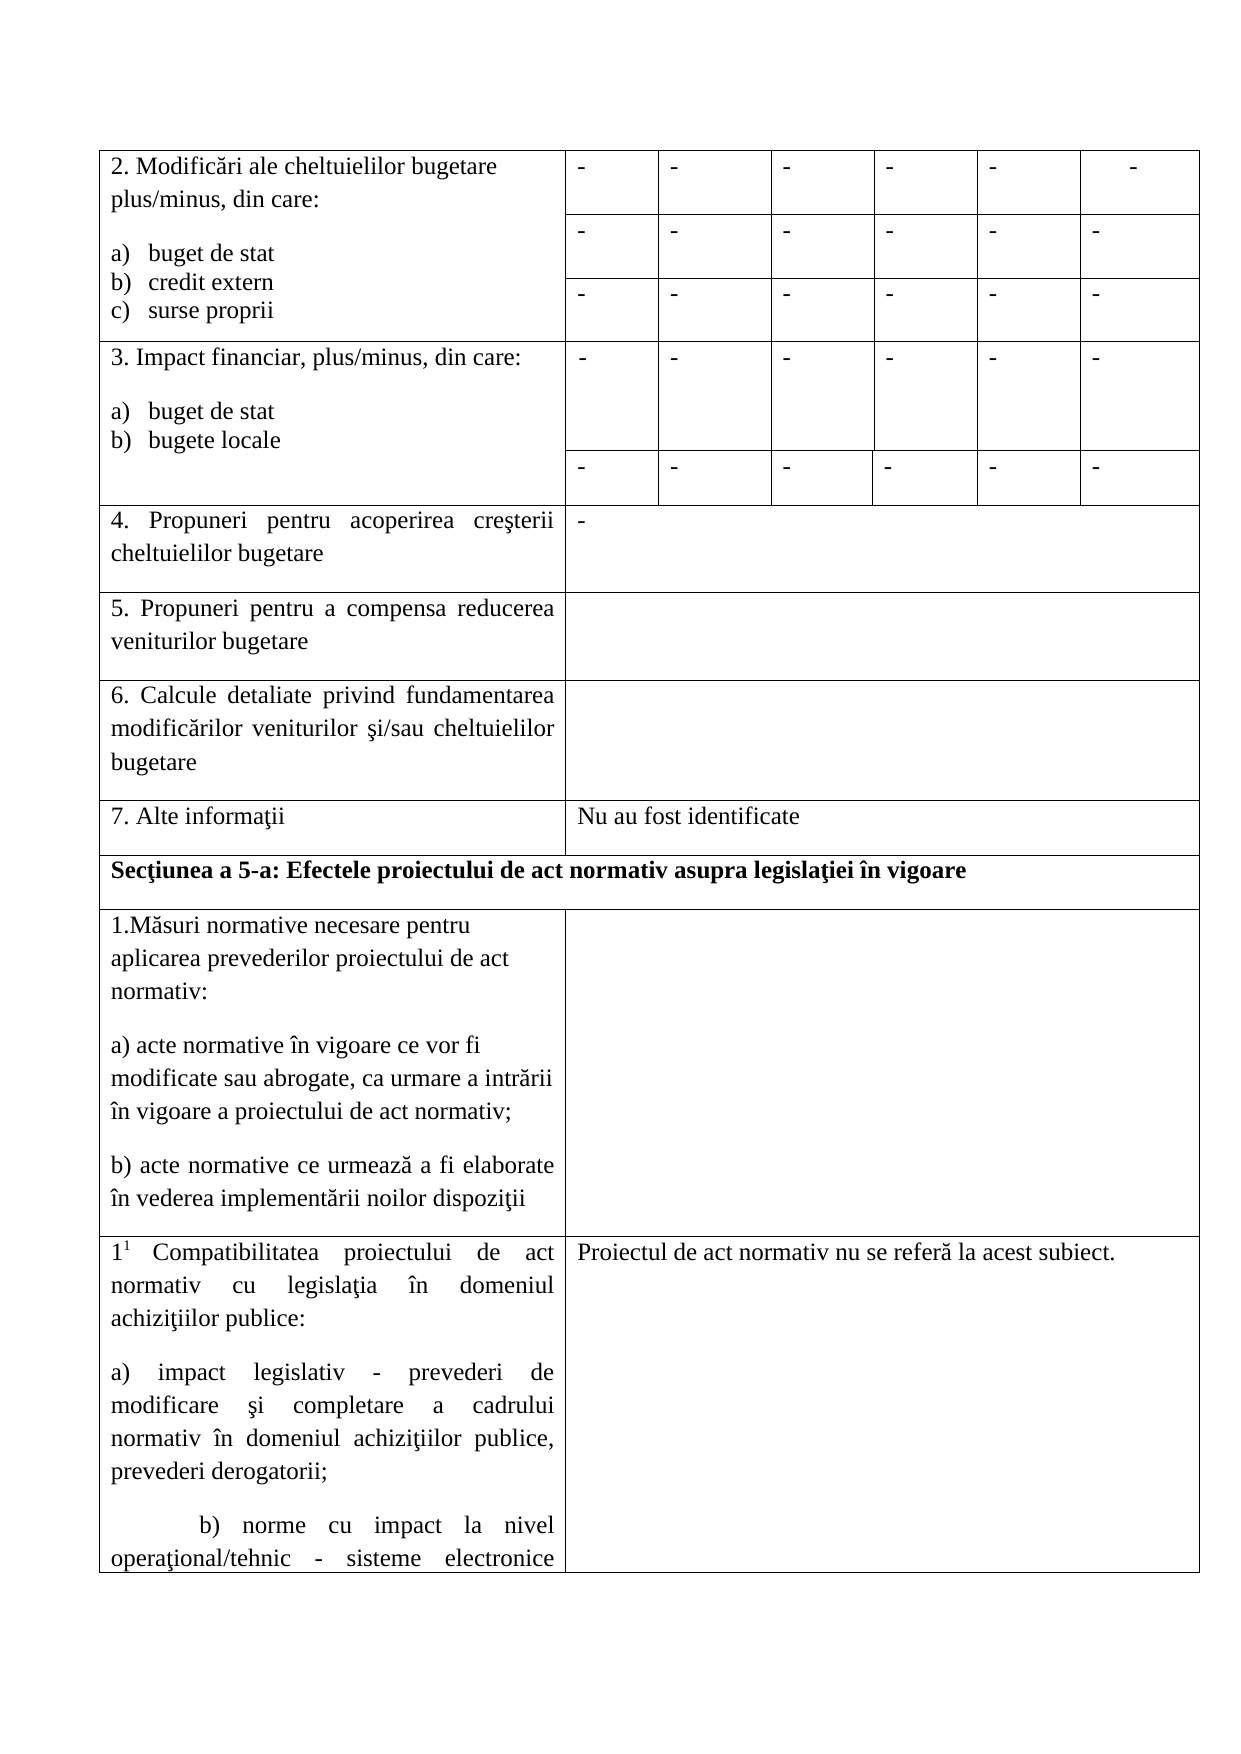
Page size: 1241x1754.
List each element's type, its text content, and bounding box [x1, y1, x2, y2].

table_cell - [772, 215, 874, 277]
table_cell - [566, 151, 658, 214]
table_cell - [566, 506, 1199, 592]
table_cell - [772, 151, 874, 214]
table_cell - [566, 279, 658, 341]
table_cell - [875, 342, 977, 450]
table_cell - [1081, 279, 1199, 341]
table_cell [566, 593, 1199, 679]
table_cell - [566, 451, 658, 504]
table_cell Secţiunea a 5-a: Efectele proiectului de act normativ asupra legislaţiei în vigoare [100, 856, 1199, 909]
table_cell - [659, 451, 771, 504]
table_cell Nu au fost identificate [566, 801, 1199, 854]
table_cell - [772, 279, 874, 341]
table_cell - [1081, 451, 1199, 504]
table_cell - [978, 451, 1080, 504]
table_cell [100, 1237, 565, 1572]
table_cell 1.Măsuri normative necesare pentru aplicarea prevederilor proiectului de act normativ: a) acte normative în vigoare ce vor fi modificate sau abrogate, ca urmare a intrării în vigoare a proiectului de act normativ; b) acte normative ce urmează a fi elaborate în vederea implementării noilor dispoziţii [100, 910, 565, 1236]
table_cell - [566, 342, 658, 450]
table_cell - [659, 215, 771, 277]
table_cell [566, 1237, 1199, 1572]
table_cell 7. Alte informaţii [100, 801, 565, 854]
table_cell - [566, 215, 658, 277]
table_cell 5. Propuneri pentru a compensa reducerea veniturilor bugetare [100, 593, 565, 679]
table_cell - [772, 342, 874, 450]
table_cell - [659, 342, 771, 450]
table_cell - [978, 279, 1080, 341]
table_cell 3. Impact financiar, plus/minus, din care: buget de stat bugete locale [100, 342, 565, 504]
table_cell - [978, 215, 1080, 277]
table_cell - [875, 279, 977, 341]
table_cell - [978, 151, 1080, 214]
table_cell - [1081, 215, 1199, 277]
table_cell 4. Propuneri pentru acoperirea creşterii cheltuielilor bugetare [100, 506, 565, 592]
table_cell - [978, 342, 1080, 450]
table_cell - [1081, 151, 1199, 214]
table_cell [566, 681, 1199, 800]
table_cell - [659, 151, 771, 214]
table_cell - [659, 279, 771, 341]
table_cell [566, 910, 1199, 1236]
table_cell - [772, 451, 872, 504]
table_cell 6. Calcule detaliate privind fundamentarea modificărilor veniturilor şi/sau cheltuielilor bugetare [100, 681, 565, 800]
table_cell - [873, 451, 977, 504]
table_cell - [875, 215, 977, 277]
table_cell - [1081, 342, 1199, 450]
table_cell 2. Modificări ale cheltuielilor bugetare plus/minus, din care: buget de stat credit extern surse proprii [100, 151, 565, 341]
table_cell - [875, 151, 977, 214]
